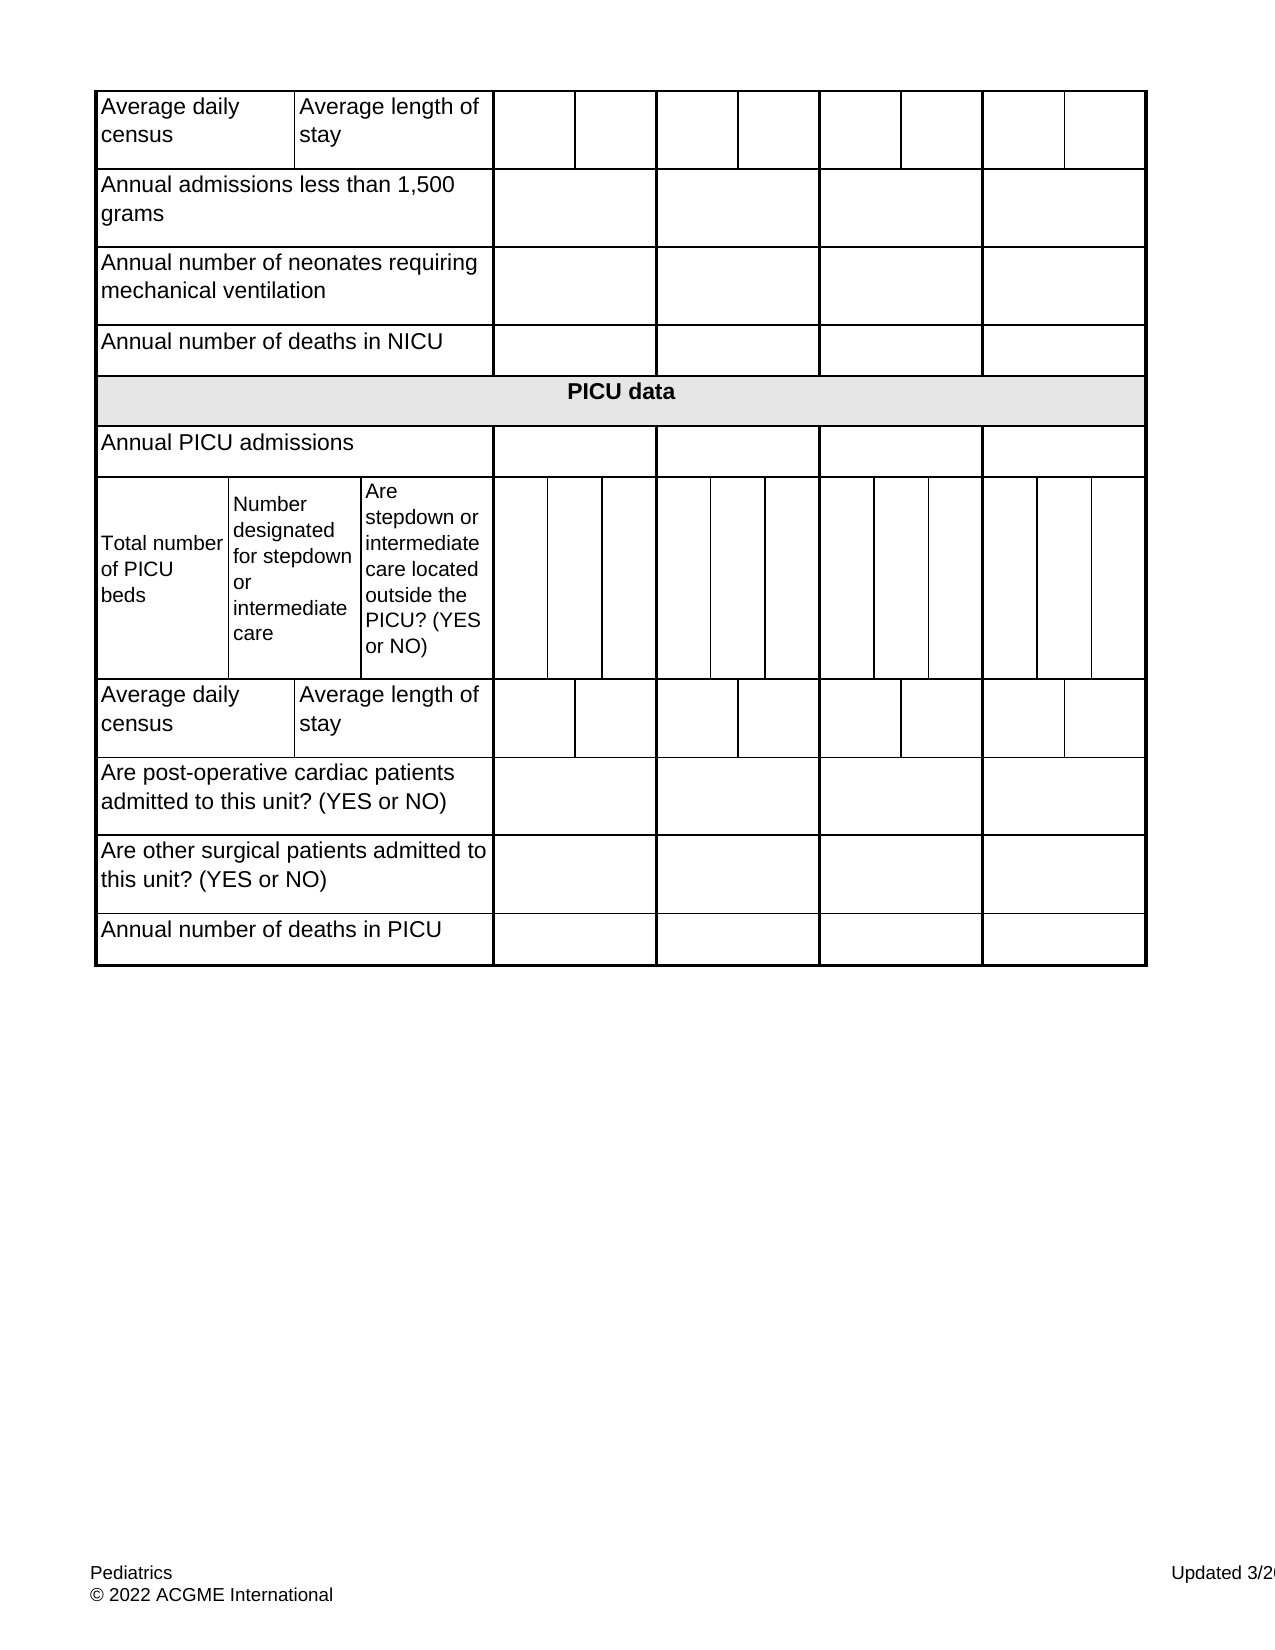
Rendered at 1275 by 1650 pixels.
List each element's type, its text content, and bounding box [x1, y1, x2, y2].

table_cell [902, 680, 981, 756]
table_cell Are post-operative cardiac patients admitted to this unit? (YES or NO) [98, 758, 492, 834]
table_cell [658, 326, 818, 375]
table_cell Annual number of deaths in PICU [98, 914, 492, 964]
table_cell [658, 478, 710, 678]
table_cell Average length of stay [295, 680, 492, 756]
table_cell [548, 478, 601, 678]
table_cell [821, 680, 900, 756]
table_cell [821, 478, 873, 678]
table_cell [984, 326, 1144, 375]
table_cell [1065, 92, 1144, 168]
table_cell [821, 248, 981, 324]
table_cell [711, 478, 764, 678]
table_cell [495, 836, 655, 912]
table_cell [766, 478, 818, 678]
table_cell [495, 92, 574, 168]
table_cell [603, 478, 655, 678]
table_cell [658, 680, 737, 756]
table_cell [821, 326, 981, 375]
table_cell [875, 478, 928, 678]
table_cell [821, 427, 981, 476]
table_cell PICU data [98, 377, 1144, 425]
table_cell Annual PICU admissions [98, 427, 492, 476]
table_cell [495, 758, 655, 834]
table_cell [658, 170, 818, 246]
table_cell Average length of stay [295, 92, 492, 168]
table_cell [495, 427, 655, 476]
table_cell [658, 758, 818, 834]
table_cell Total number of PICU beds [98, 478, 228, 678]
table_cell [984, 427, 1144, 476]
table_cell [739, 680, 818, 756]
table_cell [495, 326, 655, 375]
table_cell [984, 92, 1064, 168]
table_cell [495, 680, 574, 756]
table_cell [658, 248, 818, 324]
table_cell [984, 680, 1064, 756]
table_cell Annual number of deaths in NICU [98, 326, 492, 375]
table_cell Are other surgical patients admitted to this unit? (YES or NO) [98, 836, 492, 912]
table_cell [902, 92, 981, 168]
table_cell [929, 478, 981, 678]
table_cell Average daily census [98, 680, 294, 756]
table_cell [1092, 478, 1144, 678]
table_cell [984, 914, 1144, 964]
table_cell Number designated for stepdown or intermediate care [229, 478, 360, 678]
table_cell [576, 92, 655, 168]
table_cell [984, 170, 1144, 246]
table_cell [658, 914, 818, 964]
table_cell [821, 758, 981, 834]
table_cell [821, 836, 981, 912]
table_cell [984, 758, 1144, 834]
table_cell [1038, 478, 1091, 678]
table_cell Annual number of neonates requiring mechanical ventilation [98, 248, 492, 324]
table_cell [495, 478, 547, 678]
table_cell [495, 248, 655, 324]
table_cell [1065, 680, 1144, 756]
table_cell Average daily census [98, 92, 294, 168]
table_cell [576, 680, 655, 756]
table_cell [739, 92, 818, 168]
table_cell [984, 478, 1036, 678]
table_cell [495, 914, 655, 964]
table_cell [495, 170, 655, 246]
table_cell [984, 836, 1144, 912]
table_cell [821, 914, 981, 964]
table_cell [658, 92, 737, 168]
table_cell Annual admissions less than 1,500 grams [98, 170, 492, 246]
table_cell [658, 427, 818, 476]
table_cell [658, 836, 818, 912]
table_cell Are stepdown or intermediate care located outside the PICU? (YES or NO) [362, 478, 492, 678]
table_cell [984, 248, 1144, 324]
table_cell [821, 170, 981, 246]
table_cell [821, 92, 900, 168]
